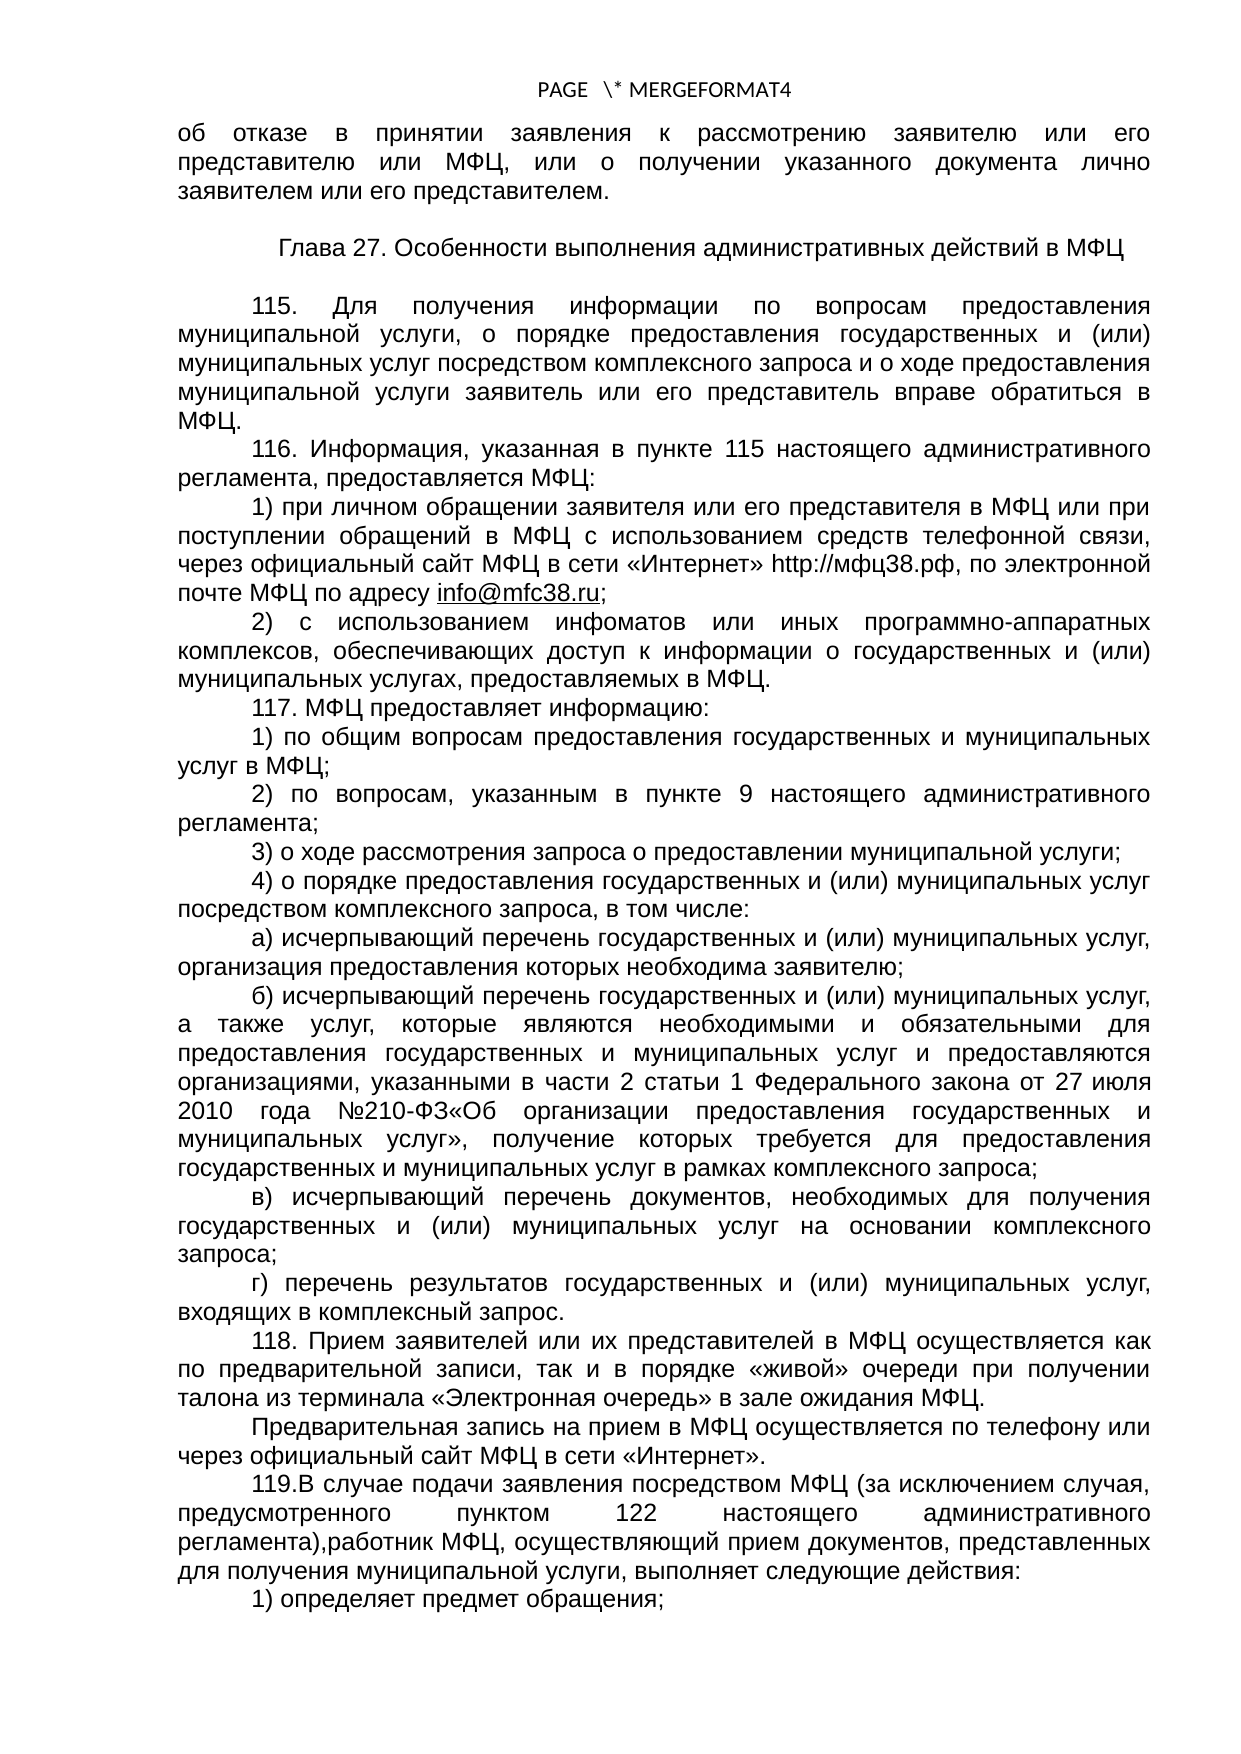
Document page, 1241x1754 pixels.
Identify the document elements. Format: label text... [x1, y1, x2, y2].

text 119.В случае подачи заявления посредством МФЦ (за исключением случая, предусмотренного пунктом 122 настоящего административного регламента),работник МФЦ, осуществляющий прием документов, представленных для получения муниципальной услуги, выполняет следующие действия: [177, 1469, 1152, 1584]
text 118. Прием заявителей или их представителей в МФЦ осуществляется как по предварительной записи, так и в порядке «живой» очереди при получении талона из терминала «Электронная очередь» в зале ожидания МФЦ. [177, 1326, 1152, 1412]
text 2) с использованием инфоматов или иных программно-аппаратных комплексов, обеспечивающих доступ к информации о государственных и (или) муниципальных услугах, предоставляемых в МФЦ. [177, 607, 1152, 693]
text 2) по вопросам, указанным в пункте 9 настоящего административного регламента; [177, 779, 1152, 837]
text 4) о порядке предоставления государственных и (или) муниципальных услуг посредством комплексного запроса, в том числе: [177, 866, 1152, 923]
text 116. Информация, указанная в пункте 115 настоящего административного регламента, предоставляется МФЦ: [177, 434, 1152, 492]
text г) перечень результатов государственных и (или) муниципальных услуг, входящих в комплексный запрос. [177, 1268, 1152, 1326]
text 1) при личном обращении заявителя или его представителя в МФЦ или при поступлении обращений в МФЦ с использованием средств телефонной связи, через официальный сайт МФЦ в сети «Интернет» http://мфц38.рф, по электронной почте МФЦ по адресу info@mfc38.ru; [177, 492, 1152, 607]
text Глава 27. Особенности выполнения административных действий в МФЦ [177, 233, 1152, 262]
text б) исчерпывающий перечень государственных и (или) муниципальных услуг, а также услуг, которые являются необходимыми и обязательными для предоставления государственных и муниципальных услуг и предоставляются организациями, указанными в части 2 статьи 1 Федерального закона от 27 июля 2010 года №210-ФЗ«Об организации предоставления государственных и муниципальных услуг», получение которых требуется для предоставления государственных и муниципальных услуг в рамках комплексного запроса; [177, 981, 1152, 1182]
text в) исчерпывающий перечень документов, необходимых для получения государственных и (или) муниципальных услуг на основании комплексного запроса; [177, 1182, 1152, 1268]
text а) исчерпывающий перечень государственных и (или) муниципальных услуг, организация предоставления которых необходима заявителю; [177, 923, 1152, 981]
text 1) по общим вопросам предоставления государственных и муниципальных услуг в МФЦ; [177, 722, 1152, 779]
text 3) о ходе рассмотрения запроса о предоставлении муниципальной услуги; [177, 837, 1152, 866]
text Предварительная запись на прием в МФЦ осуществляется по телефону или через официальный сайт МФЦ в сети «Интернет». [177, 1412, 1152, 1469]
text 115. Для получения информации по вопросам предоставления муниципальной услуги, о порядке предоставления государственных и (или) муниципальных услуг посредством комплексного запроса и о ходе предоставления муниципальной услуги заявитель или его представитель вправе обратиться в МФЦ. [177, 291, 1152, 434]
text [177, 118, 1152, 204]
text 117. МФЦ предоставляет информацию: [177, 693, 1152, 722]
text 1) определяет предмет обращения; [177, 1584, 1152, 1613]
